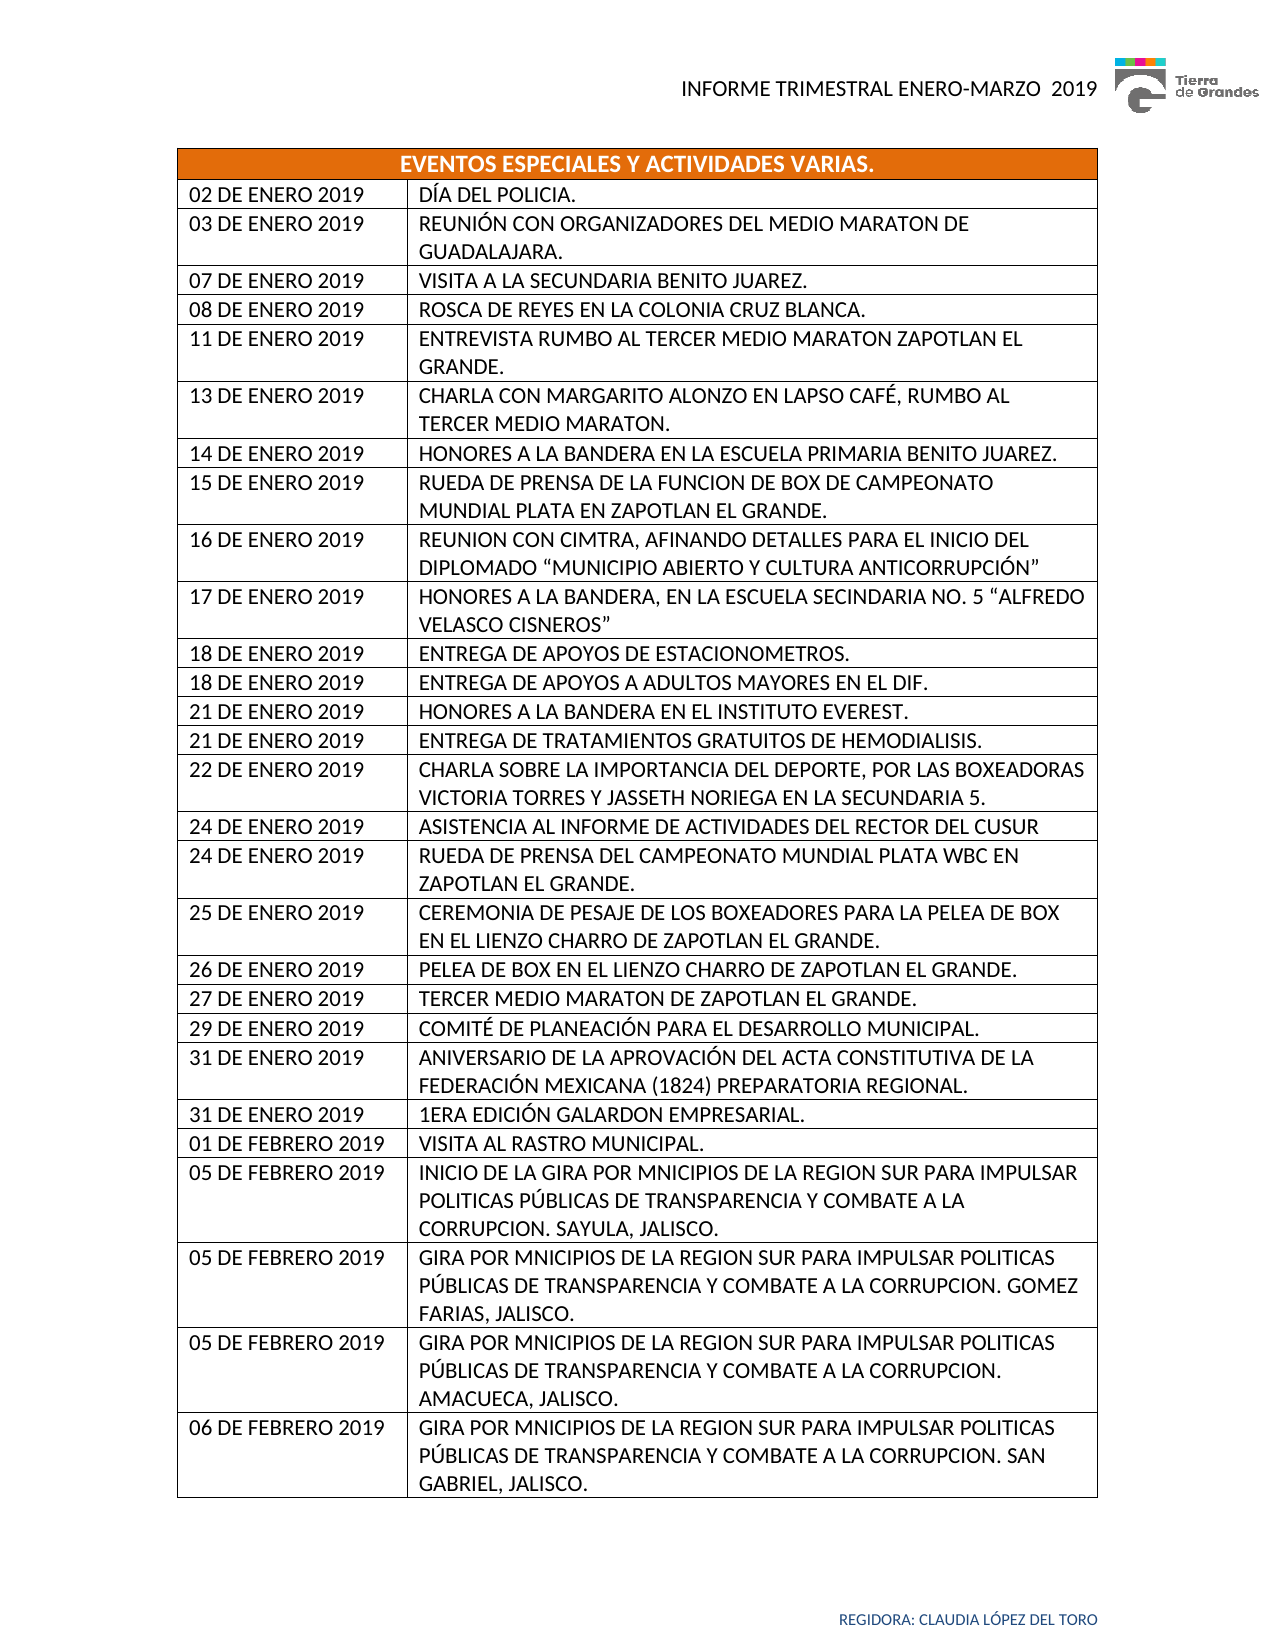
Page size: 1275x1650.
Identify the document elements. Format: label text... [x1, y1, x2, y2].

table_cell RUEDA DE PRENSA DE LA FUNCION DE BOX DE CAMPEONATO MUNDIAL PLATA EN ZAPOTLAN EL GRANDE. [408, 468, 1097, 524]
table_cell ROSCA DE REYES EN LA COLONIA CRUZ BLANCA. [408, 295, 1097, 323]
table_cell CHARLA CON MARGARITO ALONZO EN LAPSO CAFÉ, RUMBO AL TERCER MEDIO MARATON. [408, 382, 1097, 438]
table_cell 22 DE ENERO 2019 [178, 755, 407, 811]
table_cell GIRA POR MNICIPIOS DE LA REGION SUR PARA IMPULSAR POLITICAS PÚBLICAS DE TRANSPARENCIA Y COMBATE A LA CORRUPCION. SAN GABRIEL, JALISCO. [408, 1413, 1097, 1497]
table_cell VISITA A LA SECUNDARIA BENITO JUAREZ. [408, 266, 1097, 294]
table_cell ENTREGA DE APOYOS DE ESTACIONOMETROS. [408, 639, 1097, 667]
table_cell HONORES A LA BANDERA EN EL INSTITUTO EVEREST. [408, 697, 1097, 725]
table_cell HONORES A LA BANDERA, EN LA ESCUELA SECINDARIA NO. 5 “ALFREDO VELASCO CISNEROS” [408, 582, 1097, 638]
table_cell 31 DE ENERO 2019 [178, 1100, 407, 1128]
table_cell HONORES A LA BANDERA EN LA ESCUELA PRIMARIA BENITO JUAREZ. [408, 439, 1097, 467]
table_cell REUNION CON CIMTRA, AFINANDO DETALLES PARA EL INICIO DEL DIPLOMADO “MUNICIPIO ABIERTO Y CULTURA ANTICORRUPCIÓN” [408, 525, 1097, 581]
table_cell CEREMONIA DE PESAJE DE LOS BOXEADORES PARA LA PELEA DE BOX EN EL LIENZO CHARRO DE ZAPOTLAN EL GRANDE. [408, 899, 1097, 954]
table_cell CHARLA SOBRE LA IMPORTANCIA DEL DEPORTE, POR LAS BOXEADORAS VICTORIA TORRES Y JASSETH NORIEGA EN LA SECUNDARIA 5. [408, 755, 1097, 811]
table_cell GIRA POR MNICIPIOS DE LA REGION SUR PARA IMPULSAR POLITICAS PÚBLICAS DE TRANSPARENCIA Y COMBATE A LA CORRUPCION. AMACUECA, JALISCO. [408, 1328, 1097, 1412]
table_cell 1ERA EDICIÓN GALARDON EMPRESARIAL. [408, 1100, 1097, 1128]
table_cell COMITÉ DE PLANEACIÓN PARA EL DESARROLLO MUNICIPAL. [408, 1014, 1097, 1042]
table_cell REUNIÓN CON ORGANIZADORES DEL MEDIO MARATON DE GUADALAJARA. [408, 209, 1097, 265]
table_cell 21 DE ENERO 2019 [178, 726, 407, 754]
table_cell 02 DE ENERO 2019 [178, 180, 407, 208]
table_cell 29 DE ENERO 2019 [178, 1014, 407, 1042]
table_cell RUEDA DE PRENSA DEL CAMPEONATO MUNDIAL PLATA WBC EN ZAPOTLAN EL GRANDE. [408, 841, 1097, 897]
table_cell 08 DE ENERO 2019 [178, 295, 407, 323]
table_header EVENTOS ESPECIALES Y ACTIVIDADES VARIAS. [178, 149, 1097, 179]
table_cell INICIO DE LA GIRA POR MNICIPIOS DE LA REGION SUR PARA IMPULSAR POLITICAS PÚBLICAS DE TRANSPARENCIA Y COMBATE A LA CORRUPCION. SAYULA, JALISCO. [408, 1158, 1097, 1242]
table_cell ASISTENCIA AL INFORME DE ACTIVIDADES DEL RECTOR DEL CUSUR [408, 812, 1097, 840]
table_cell 16 DE ENERO 2019 [178, 525, 407, 581]
table_cell PELEA DE BOX EN EL LIENZO CHARRO DE ZAPOTLAN EL GRANDE. [408, 956, 1097, 983]
table_cell 15 DE ENERO 2019 [178, 468, 407, 524]
table_cell 26 DE ENERO 2019 [178, 956, 407, 983]
table_cell ENTREVISTA RUMBO AL TERCER MEDIO MARATON ZAPOTLAN EL GRANDE. [408, 325, 1097, 381]
table_cell 03 DE ENERO 2019 [178, 209, 407, 265]
table_cell 05 DE FEBRERO 2019 [178, 1243, 407, 1327]
table_cell 24 DE ENERO 2019 [178, 841, 407, 897]
table_cell 18 DE ENERO 2019 [178, 639, 407, 667]
table_cell 24 DE ENERO 2019 [178, 812, 407, 840]
table_cell DÍA DEL POLICIA. [408, 180, 1097, 208]
table_cell 27 DE ENERO 2019 [178, 985, 407, 1013]
table_cell ANIVERSARIO DE LA APROVACIÓN DEL ACTA CONSTITUTIVA DE LA FEDERACIÓN MEXICANA (1824) PREPARATORIA REGIONAL. [408, 1043, 1097, 1099]
table_cell TERCER MEDIO MARATON DE ZAPOTLAN EL GRANDE. [408, 985, 1097, 1013]
table_cell 25 DE ENERO 2019 [178, 899, 407, 954]
table_cell 31 DE ENERO 2019 [178, 1043, 407, 1099]
table_cell 21 DE ENERO 2019 [178, 697, 407, 725]
table_cell 07 DE ENERO 2019 [178, 266, 407, 294]
table_cell 01 DE FEBRERO 2019 [178, 1129, 407, 1157]
table_cell ENTREGA DE TRATAMIENTOS GRATUITOS DE HEMODIALISIS. [408, 726, 1097, 754]
table_cell GIRA POR MNICIPIOS DE LA REGION SUR PARA IMPULSAR POLITICAS PÚBLICAS DE TRANSPARENCIA Y COMBATE A LA CORRUPCION. GOMEZ FARIAS, JALISCO. [408, 1243, 1097, 1327]
table_cell 11 DE ENERO 2019 [178, 325, 407, 381]
table_cell 05 DE FEBRERO 2019 [178, 1328, 407, 1412]
table_cell 06 DE FEBRERO 2019 [178, 1413, 407, 1497]
table_cell 17 DE ENERO 2019 [178, 582, 407, 638]
table_cell 05 DE FEBRERO 2019 [178, 1158, 407, 1242]
table_cell ENTREGA DE APOYOS A ADULTOS MAYORES EN EL DIF. [408, 668, 1097, 696]
table_cell 14 DE ENERO 2019 [178, 439, 407, 467]
picture [1110, 33, 1267, 153]
table_cell 13 DE ENERO 2019 [178, 382, 407, 438]
table_cell VISITA AL RASTRO MUNICIPAL. [408, 1129, 1097, 1157]
table_cell 18 DE ENERO 2019 [178, 668, 407, 696]
